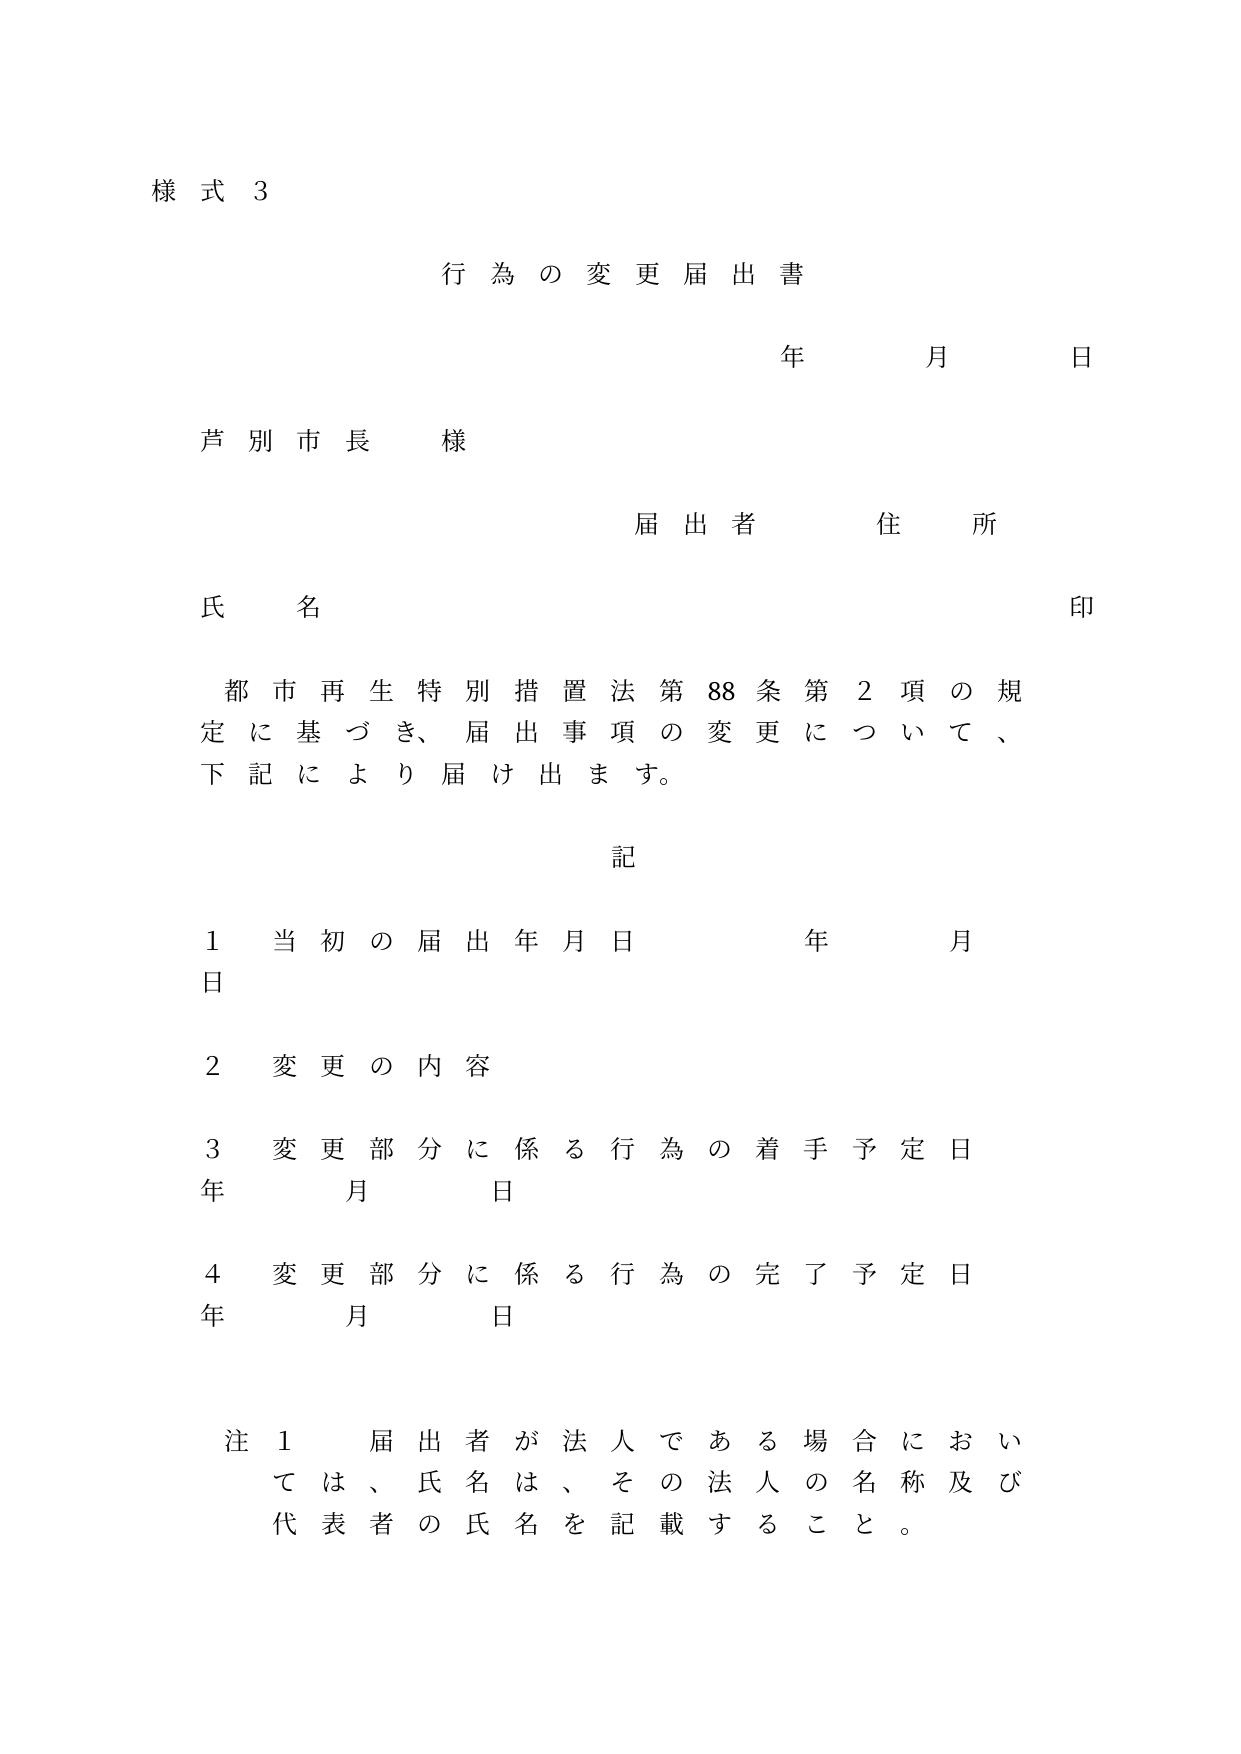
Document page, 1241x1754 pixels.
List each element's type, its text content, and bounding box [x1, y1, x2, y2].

text １ 当初の届出年月日 年 月 日 [188, 919, 1082, 1002]
text ４ 変更部分に係る行為の完了予定日 年 月 日 [188, 1252, 1082, 1335]
text 年 月 日 [152, 335, 1118, 377]
text 届出者 住 所 [152, 502, 1021, 544]
text ３ 変更部分に係る行為の着手予定日 年 月 日 [188, 1127, 1082, 1210]
text 注１ 届出者が法人である場合においては、氏名は、その法人の名称及び代表者の氏名を記載すること。 [209, 1419, 1082, 1544]
text 様式３ [152, 169, 1118, 210]
text 記 [152, 835, 1118, 877]
text ２ 変更の内容 [188, 1044, 1082, 1085]
text 行為の変更届出書 [152, 252, 1118, 294]
text 都市再生特別措置法第88条第２項の規定に基づき、届出事項の変更について、下記により届け出ます。 [188, 669, 1082, 794]
text 芦別市長 様 [152, 419, 1118, 460]
text 氏 名 印 [188, 585, 1118, 627]
